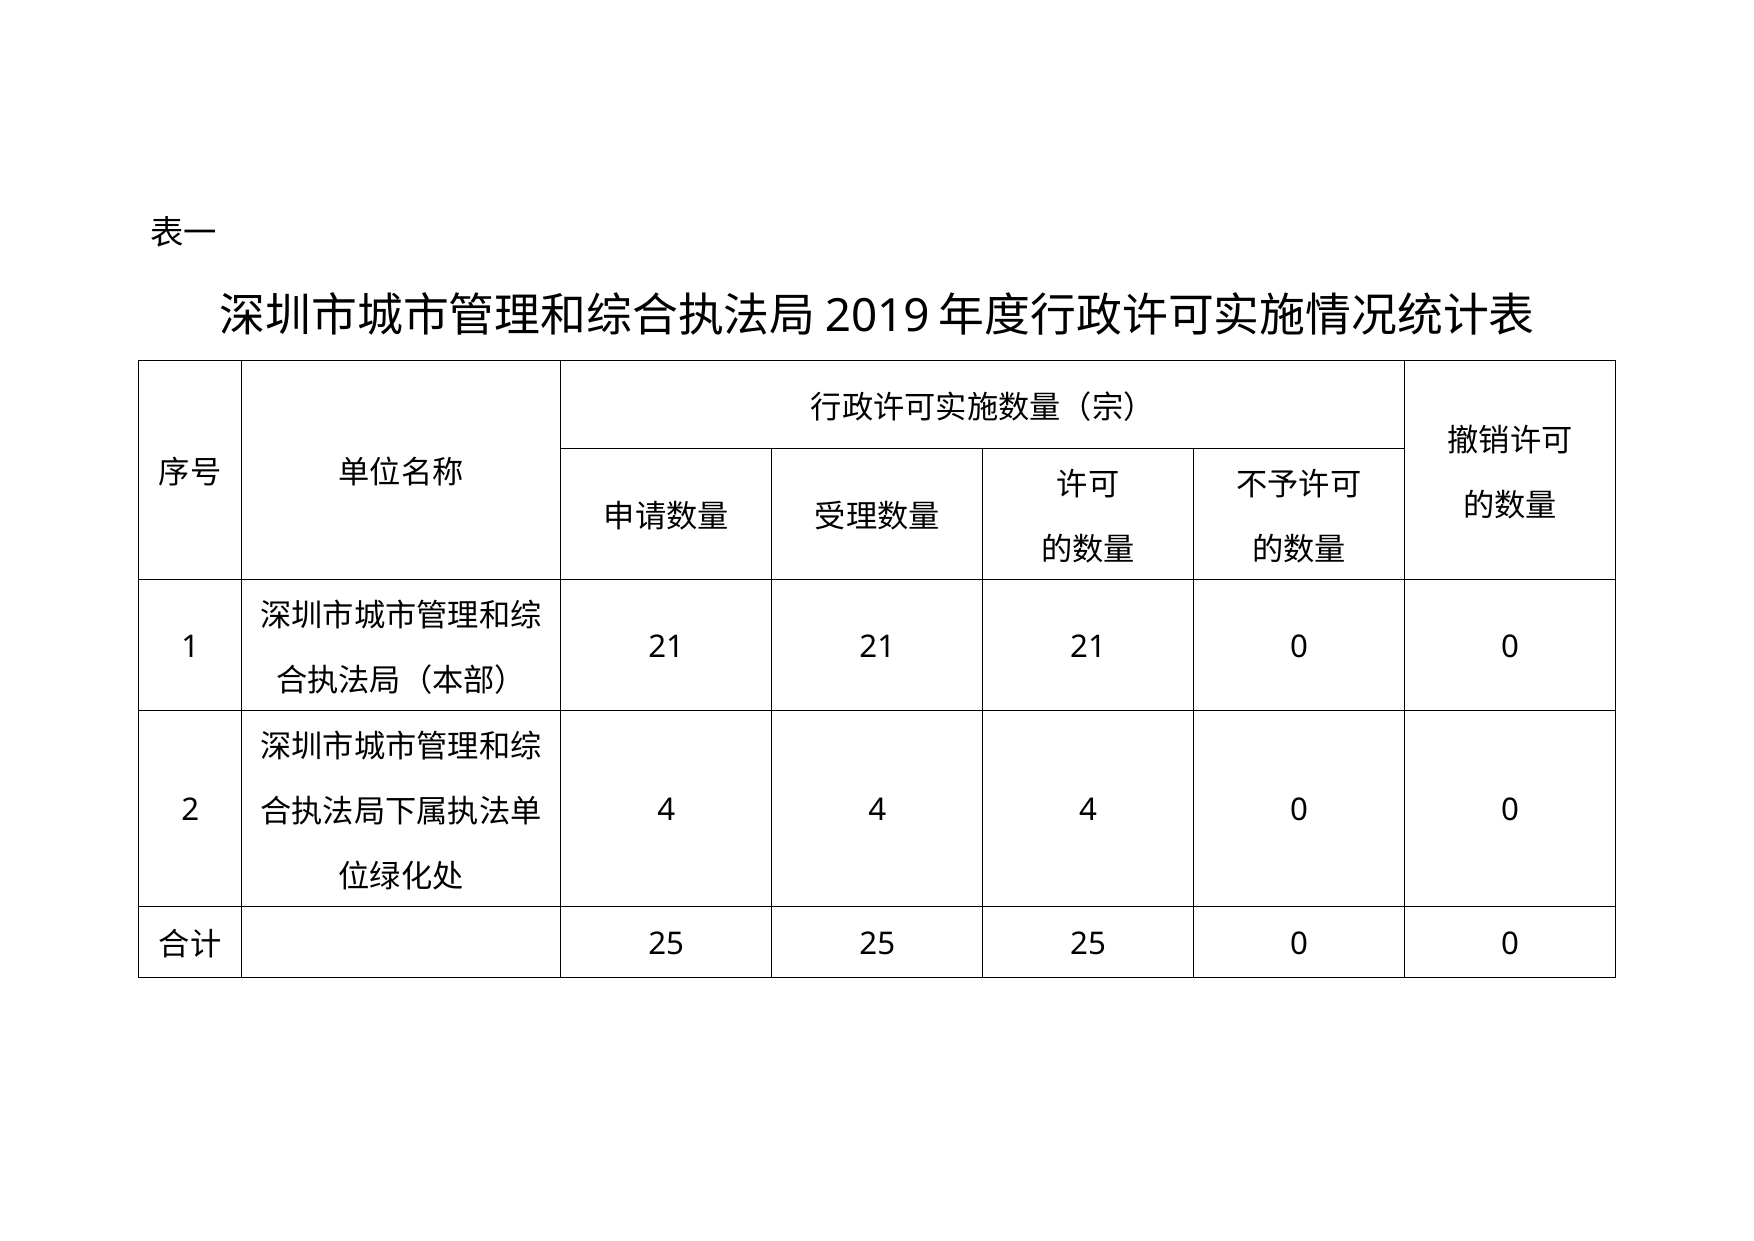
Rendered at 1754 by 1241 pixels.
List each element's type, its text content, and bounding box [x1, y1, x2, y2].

table_header 撤销许可 的数量 [1405, 361, 1615, 579]
table_cell 深圳市城市管理和综合执法局下属执法单位绿化处 [242, 711, 560, 906]
table_cell 深圳市城市管理和综合执法局（本部） [242, 580, 560, 710]
text 表一 [150, 198, 1604, 263]
table_cell 25 [983, 907, 1193, 977]
table_cell 许可 的数量 [983, 449, 1193, 579]
table_cell 2 [139, 711, 241, 906]
table_cell 1 [139, 580, 241, 710]
table_cell 4 [983, 711, 1193, 906]
table_cell [242, 907, 560, 977]
table_cell 4 [772, 711, 982, 906]
table_cell 0 [1194, 711, 1404, 906]
table_cell 25 [772, 907, 982, 977]
table_cell 0 [1194, 907, 1404, 977]
table_cell 合计 [139, 907, 241, 977]
table_header 序号 [139, 361, 241, 579]
text 深圳市城市管理和综合执法局2019年度行政许可实施情况统计表 [150, 263, 1604, 360]
table_cell 21 [772, 580, 982, 710]
table_cell 0 [1405, 711, 1615, 906]
table_cell 0 [1405, 580, 1615, 710]
table_cell 0 [1405, 907, 1615, 977]
table_cell 25 [561, 907, 771, 977]
table_header 单位名称 [242, 361, 560, 579]
table_header 行政许可实施数量（宗） [561, 361, 1404, 448]
table_cell 4 [561, 711, 771, 906]
table_cell 不予许可 的数量 [1194, 449, 1404, 579]
table_cell 0 [1194, 580, 1404, 710]
table_cell 受理数量 [772, 449, 982, 579]
table_cell 申请数量 [561, 449, 771, 579]
table_cell 21 [561, 580, 771, 710]
table_cell 21 [983, 580, 1193, 710]
